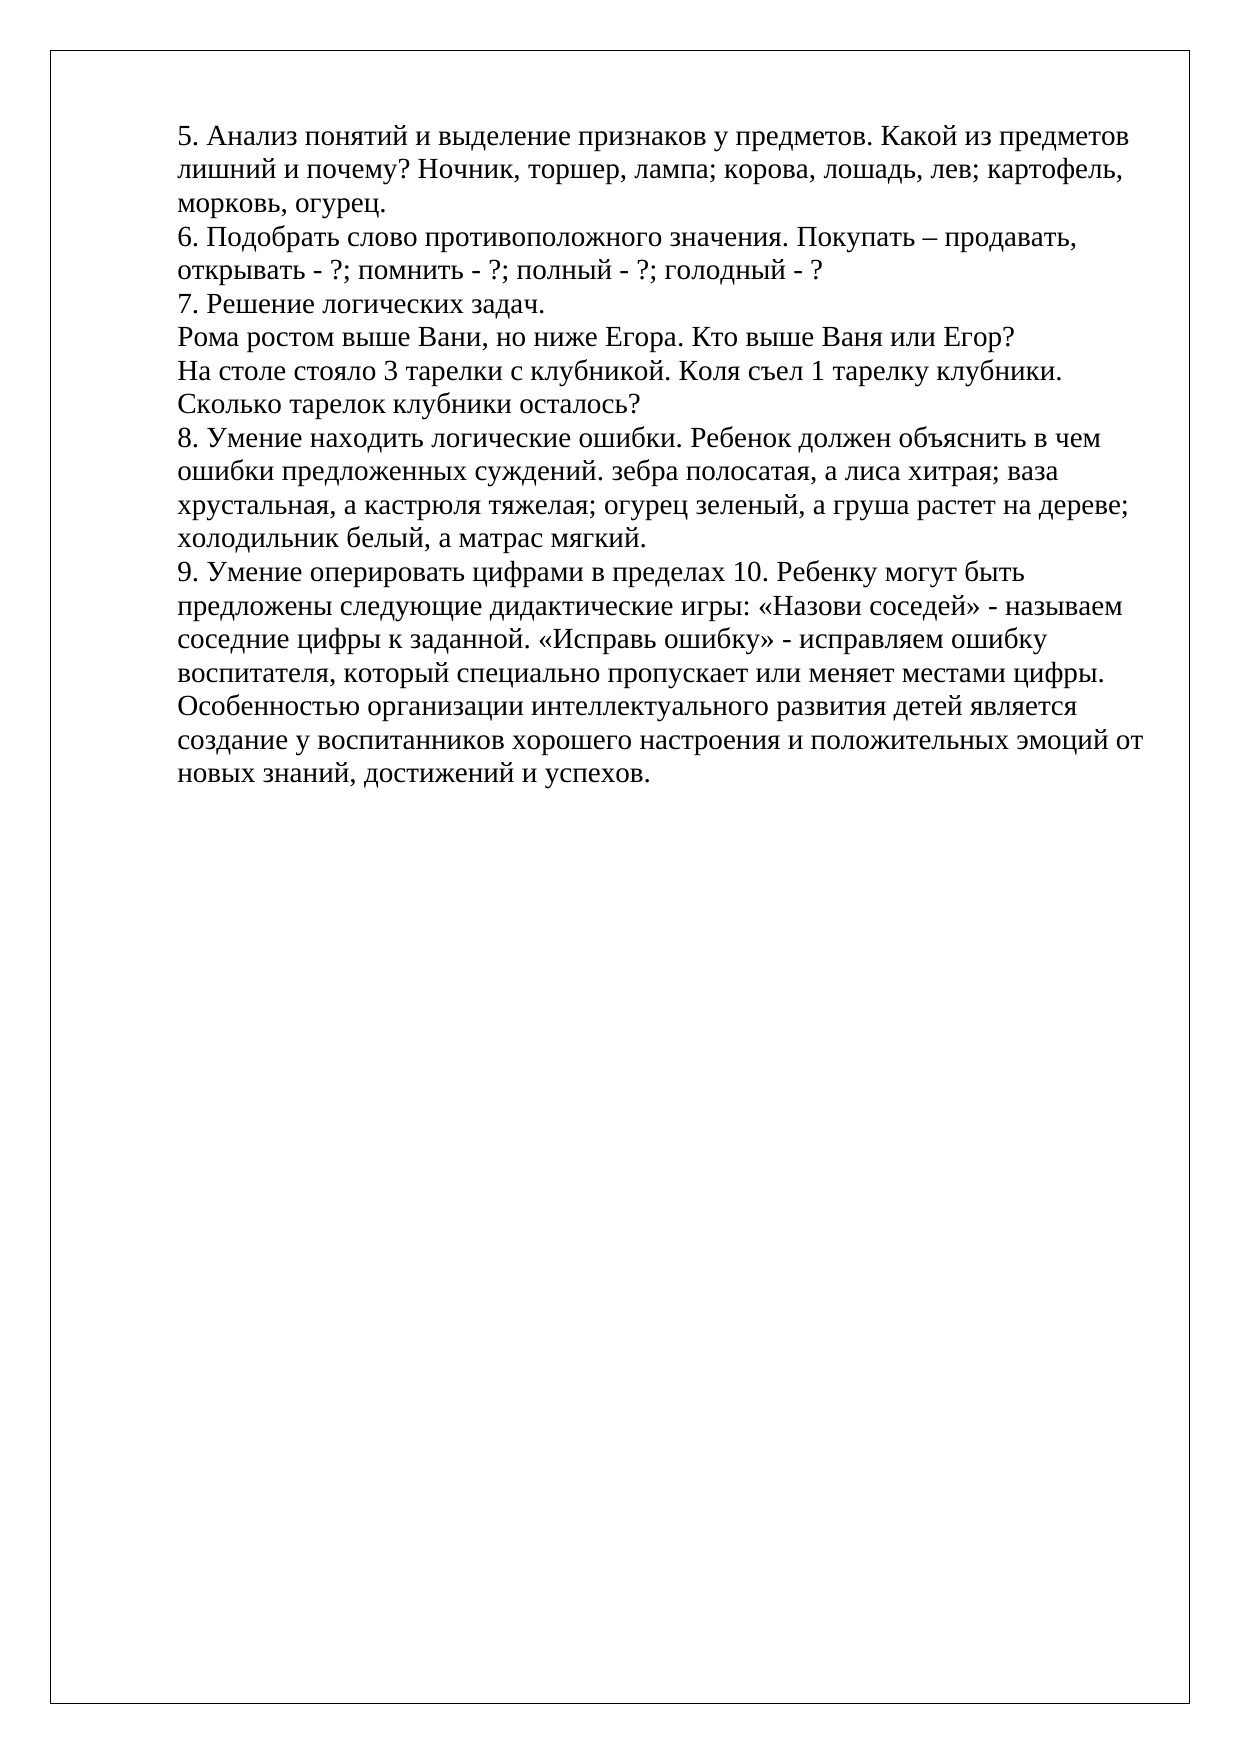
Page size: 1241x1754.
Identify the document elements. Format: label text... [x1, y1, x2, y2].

text Особенностью организации интеллектуального развития детей является создание у воспитанников хорошего настроения и положительных эмоций от новых знаний, достижений и успехов. [177, 688, 1152, 789]
text 7. Решение логических задач. [177, 286, 1152, 319]
text 5. Анализ понятий и выделение признаков у предметов. Какой из предметов лишний и почему? Ночник, торшер, лампа; корова, лошадь, лев; картофель, морковь, огурец. [177, 118, 1152, 219]
text 6. Подобрать слово противоположного значения. Покупать – продавать, открывать - ?; помнить - ?; полный - ?; голодный - ? [177, 219, 1152, 286]
text 9. Умение оперировать цифрами в пределах 10. Ребенку могут быть предложены следующие дидактические игры: «Назови соседей» - называем соседние цифры к заданной. «Исправь ошибку» - исправляем ошибку воспитателя, который специально пропускает или меняет местами цифры. [177, 554, 1152, 688]
text Рома ростом выше Вани, но ниже Егора. Кто выше Ваня или Егор? [177, 319, 1152, 353]
text 8. Умение находить логические ошибки. Ребенок должен объяснить в чем ошибки предложенных суждений. зебра полосатая, а лиса хитрая; ваза хрустальная, а кастрюля тяжелая; огурец зеленый, а груша растет на дереве; холодильник белый, а матрас мягкий. [177, 420, 1152, 554]
text На столе стояло 3 тарелки с клубникой. Коля съел 1 тарелку клубники. Сколько тарелок клубники осталось? [177, 353, 1152, 420]
